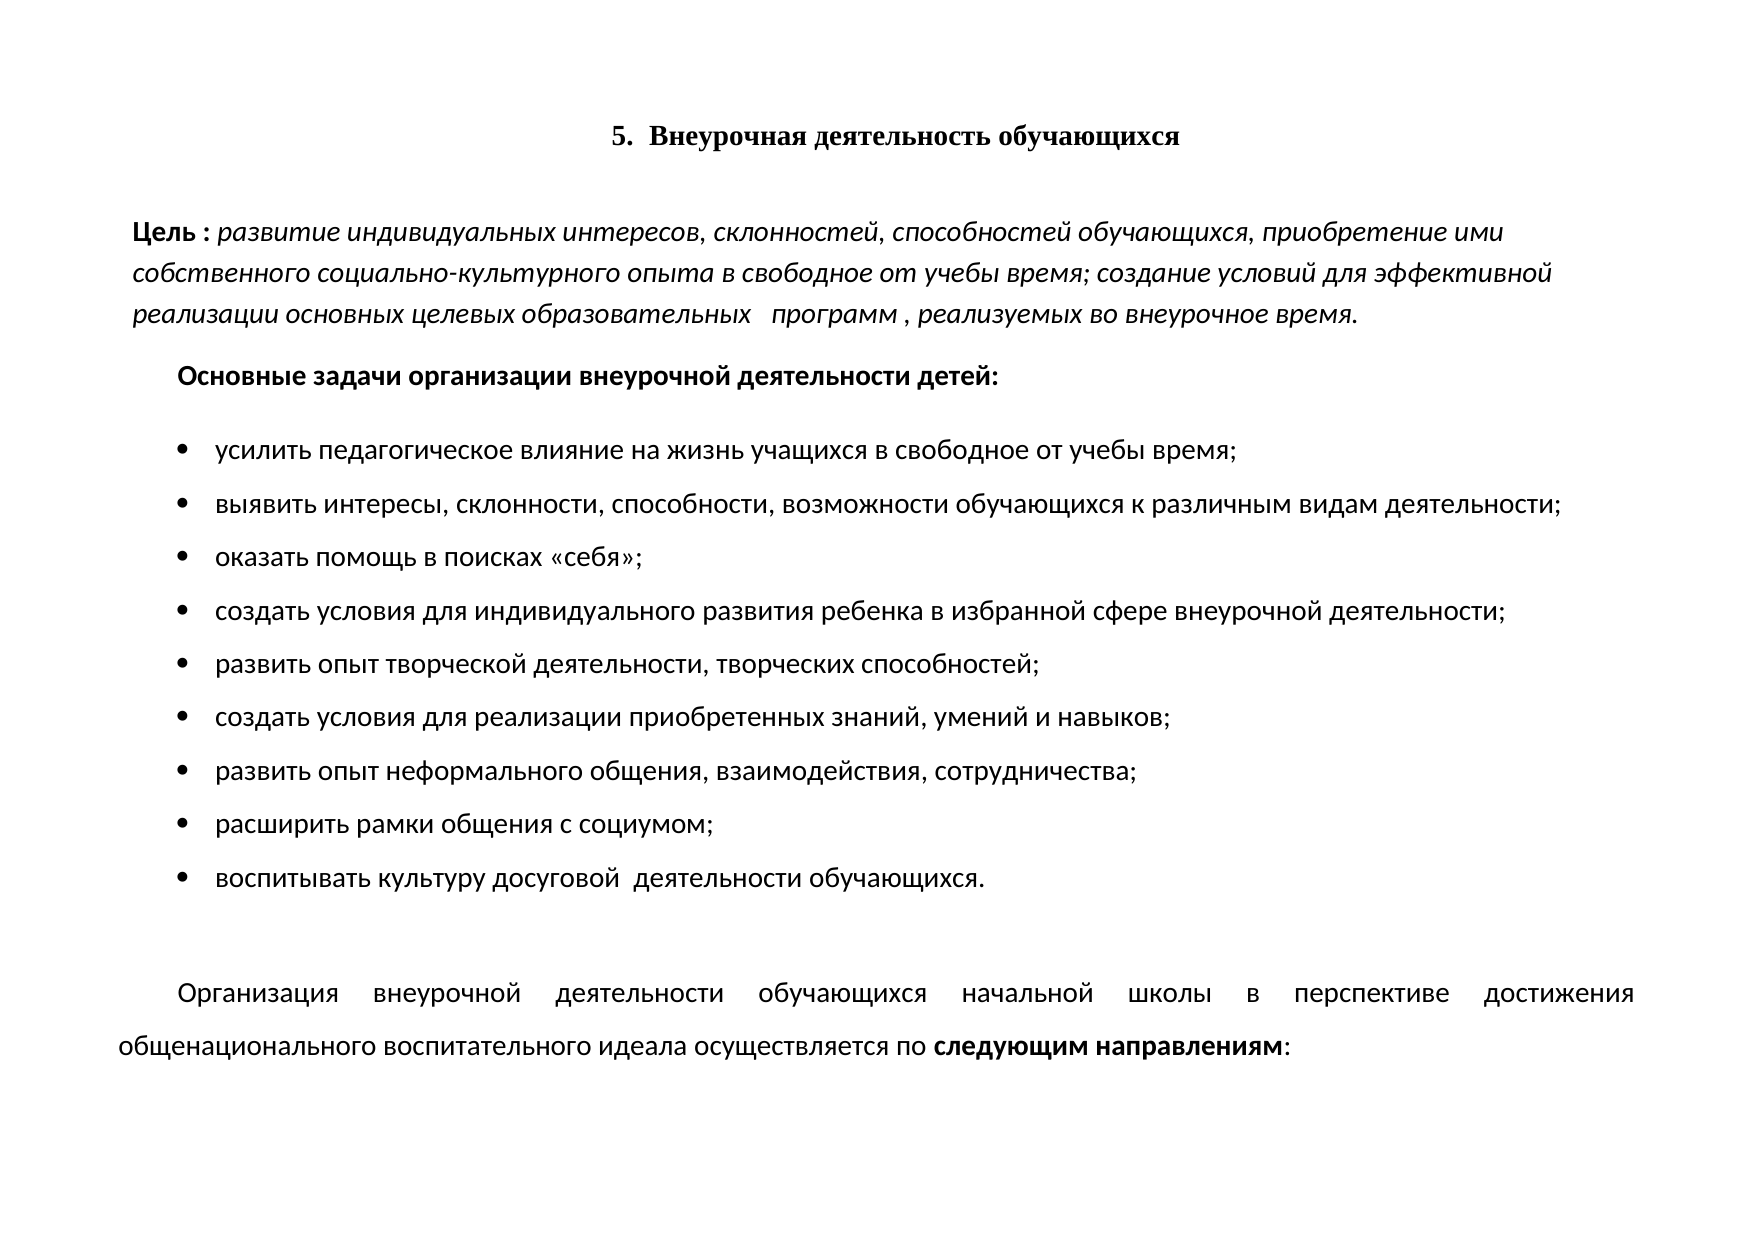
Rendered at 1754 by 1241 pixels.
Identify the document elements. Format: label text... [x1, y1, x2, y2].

list развить опыт творческой деятельности, творческих способностей; [177, 645, 1636, 681]
text Цель : развитие индивидуальных интересов, склонностей, способностей обучающихся, приобретение ими собственного социально-культурного опыта в свободное от учебы время; создание условий для эффективной реализации основных целевых образовательных программ , реализуемых во внеурочное время. [132, 213, 1636, 331]
text Организация внеурочной деятельности обучающихся начальной школы в перспективе достижения общенационального воспитательного идеала осуществляется по следующим направлениям: [118, 974, 1636, 1063]
list развить опыт неформального общения, взаимодействия, сотрудничества; [177, 752, 1636, 788]
list усилить педагогическое влияние на жизнь учащихся в свободное от учебы время; [177, 431, 1636, 467]
list создать условия для реализации приобретенных знаний, умений и навыков; [177, 698, 1636, 734]
list Внеурочная деятельность обучающихся [156, 118, 1636, 152]
text Основные задачи организации внеурочной деятельности детей: [118, 357, 1636, 393]
list выявить интересы, склонности, способности, возможности обучающихся к различным видам деятельности; [177, 485, 1636, 520]
list воспитывать культуру досуговой деятельности обучающихся. [177, 859, 1636, 894]
list создать условия для индивидуального развития ребенка в избранной сфере внеурочной деятельности; [177, 592, 1636, 627]
list расширить рамки общения с социумом; [177, 805, 1636, 841]
list оказать помощь в поисках «себя»; [177, 538, 1636, 574]
